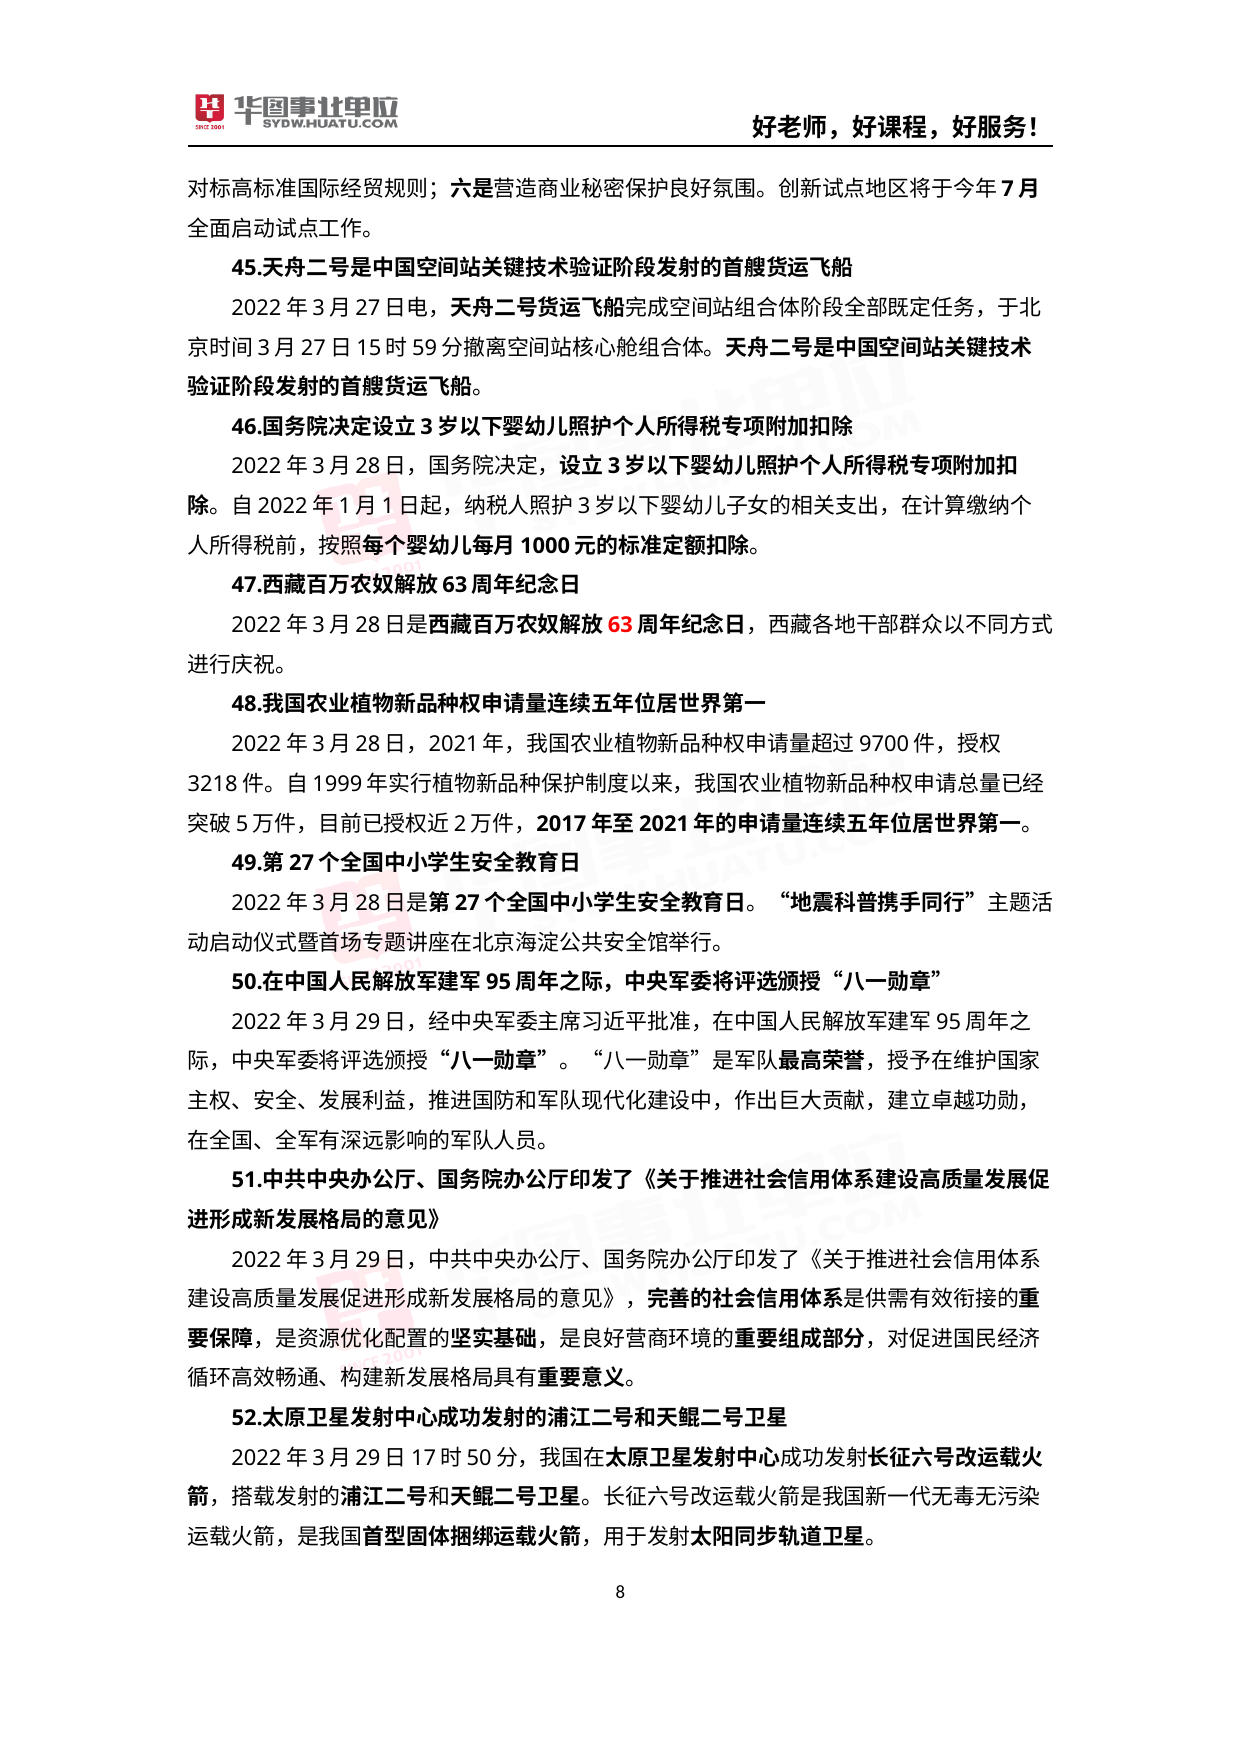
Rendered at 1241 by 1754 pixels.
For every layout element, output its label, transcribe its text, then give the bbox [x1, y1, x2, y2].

picture [187, 88, 406, 136]
text 2022年3月28日，国务院决定，设立3岁以下婴幼儿照护个人所得税专项附加扣除。自2022年1月1日起，纳税人照护3岁以下婴幼儿子女的相关支出，在计算缴纳个人所得税前，按照每个婴幼儿每月1000元的标准定额扣除。 [187, 448, 1053, 559]
text 48.我国农业植物新品种权申请量连续五年位居世界第一 [187, 686, 1053, 718]
text 52.太原卫星发射中心成功发射的浦江二号和天鲲二号卫星 [187, 1400, 1053, 1432]
text 2022年3月29日，中共中央办公厅、国务院办公厅印发了《关于推进社会信用体系建设高质量发展促进形成新发展格局的意见》，完善的社会信用体系是供需有效衔接的重要保障，是资源优化配置的坚实基础，是良好营商环境的重要组成部分，对促进国民经济循环高效畅通、构建新发展格局具有重要意义。 [187, 1242, 1053, 1392]
text 50.在中国人民解放军建军95周年之际，中央军委将评选颁授“八一勋章” [187, 964, 1053, 996]
text 2022年3月28日是第27个全国中小学生安全教育日。“地震科普携手同行”主题活动启动仪式暨首场专题讲座在北京海淀公共安全馆举行。 [187, 885, 1053, 956]
text 2022年3月28日是西藏百万农奴解放63周年纪念日，西藏各地干部群众以不同方式进行庆祝。 [187, 607, 1053, 678]
text 47.西藏百万农奴解放63周年纪念日 [187, 567, 1053, 599]
text 2022年3月29日，经中央军委主席习近平批准，在中国人民解放军建军95周年之际，中央军委将评选颁授“八一勋章”。“八一勋章”是军队最高荣誉，授予在维护国家主权、安全、发展利益，推进国防和军队现代化建设中，作出巨大贡献，建立卓越功勋，在全国、全军有深远影响的军队人员。 [187, 1004, 1053, 1154]
text 51.中共中央办公厅、国务院办公厅印发了《关于推进社会信用体系建设高质量发展促进形成新发展格局的意见》 [187, 1162, 1053, 1234]
text 49.第27个全国中小学生安全教育日 [187, 845, 1053, 877]
text 2022年3月27日电，天舟二号货运飞船完成空间站组合体阶段全部既定任务，于北京时间3月27日15时59分撤离空间站核心舱组合体。天舟二号是中国空间站关键技术验证阶段发射的首艘货运飞船。 [187, 290, 1053, 401]
text 46.国务院决定设立3岁以下婴幼儿照护个人所得税专项附加扣除 [187, 409, 1053, 441]
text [187, 171, 1053, 242]
text 2022年3月29日17时50分，我国在太原卫星发射中心成功发射长征六号改运载火箭，搭载发射的浦江二号和天鲲二号卫星。长征六号改运载火箭是我国新一代无毒无污染运载火箭，是我国首型固体捆绑运载火箭，用于发射太阳同步轨道卫星。 [187, 1440, 1053, 1551]
text 45.天舟二号是中国空间站关键技术验证阶段发射的首艘货运飞船 [187, 250, 1053, 282]
text 2022年3月28日，2021年，我国农业植物新品种权申请量超过9700件，授权3218件。自1999年实行植物新品种保护制度以来，我国农业植物新品种权申请总量已经突破5万件，目前已授权近2万件，2017年至2021年的申请量连续五年位居世界第一。 [187, 726, 1053, 837]
